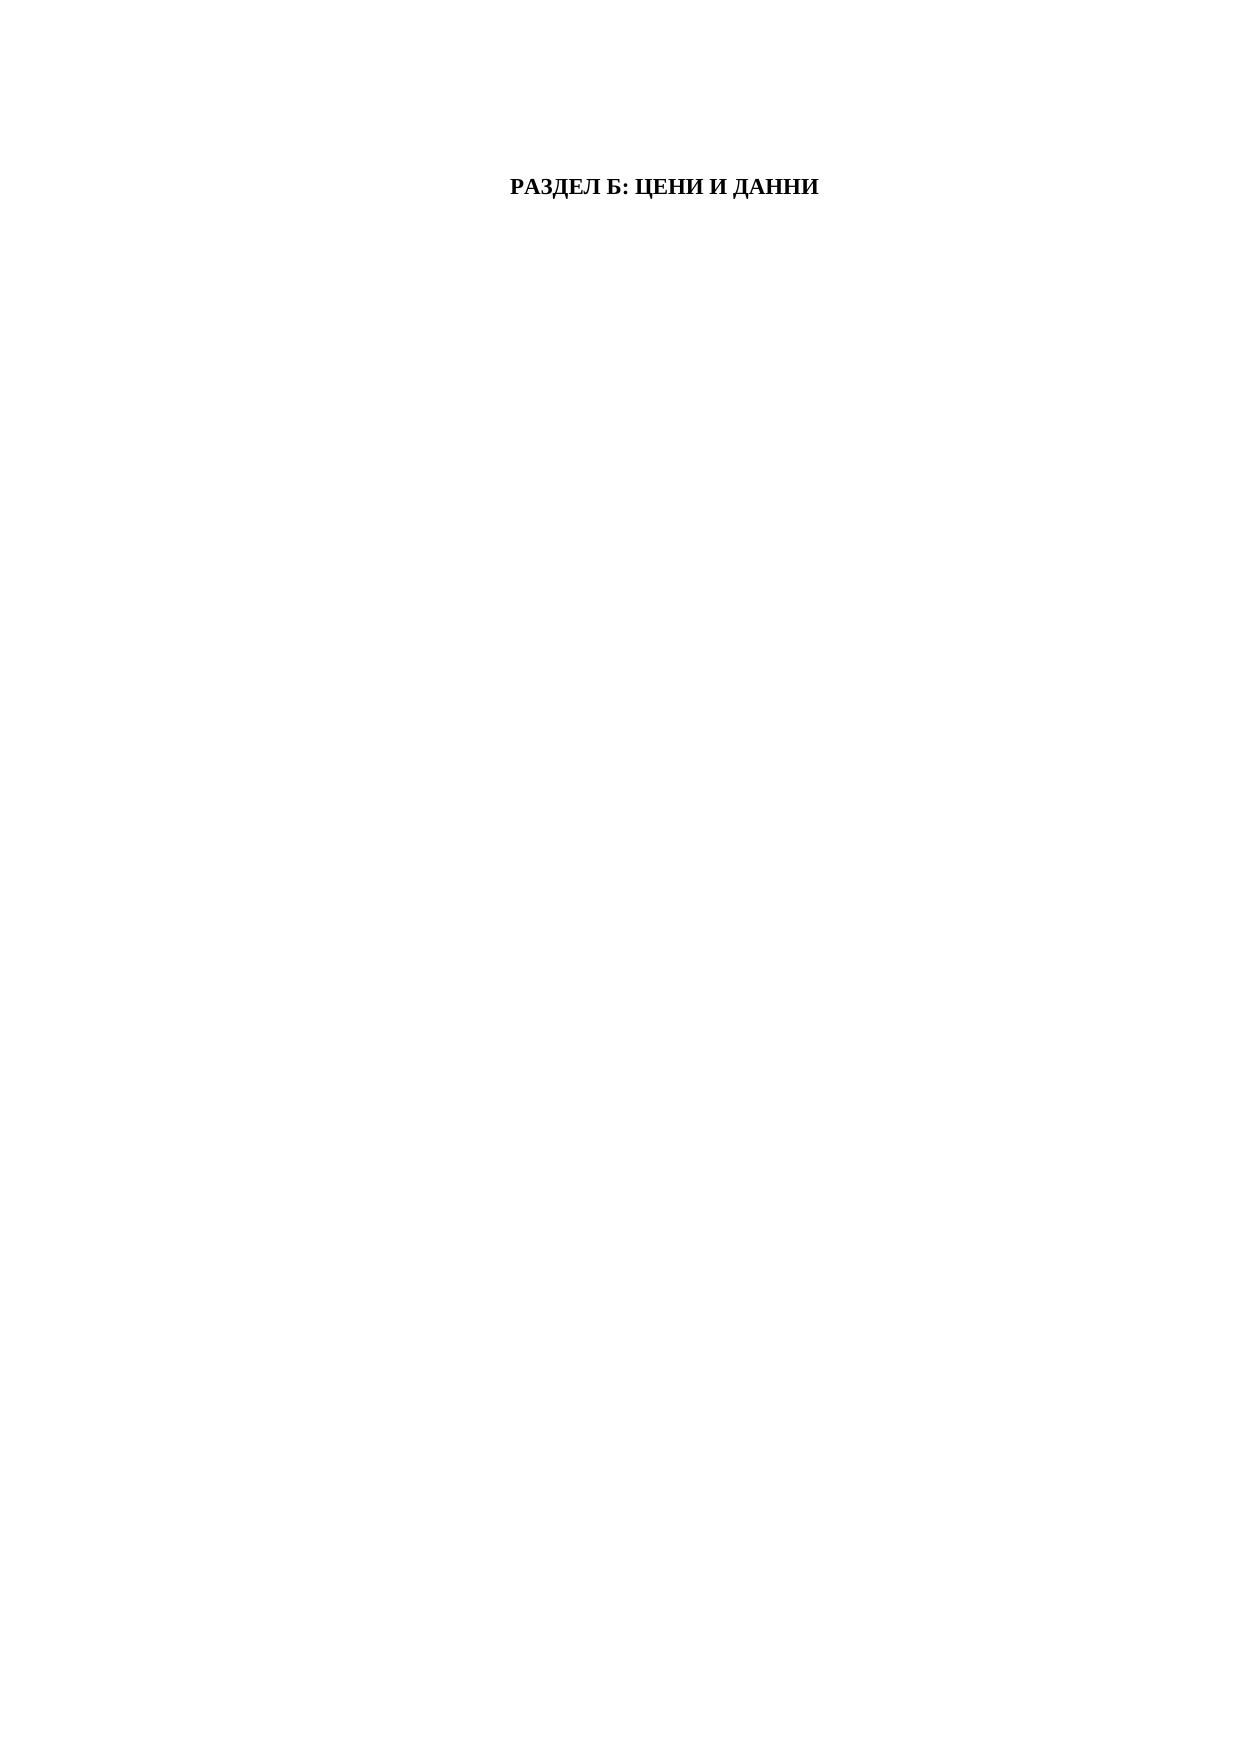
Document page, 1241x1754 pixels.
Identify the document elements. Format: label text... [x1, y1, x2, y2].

text РАЗДЕЛ Б: ЦЕНИ И ДАННИ [236, 173, 1093, 200]
